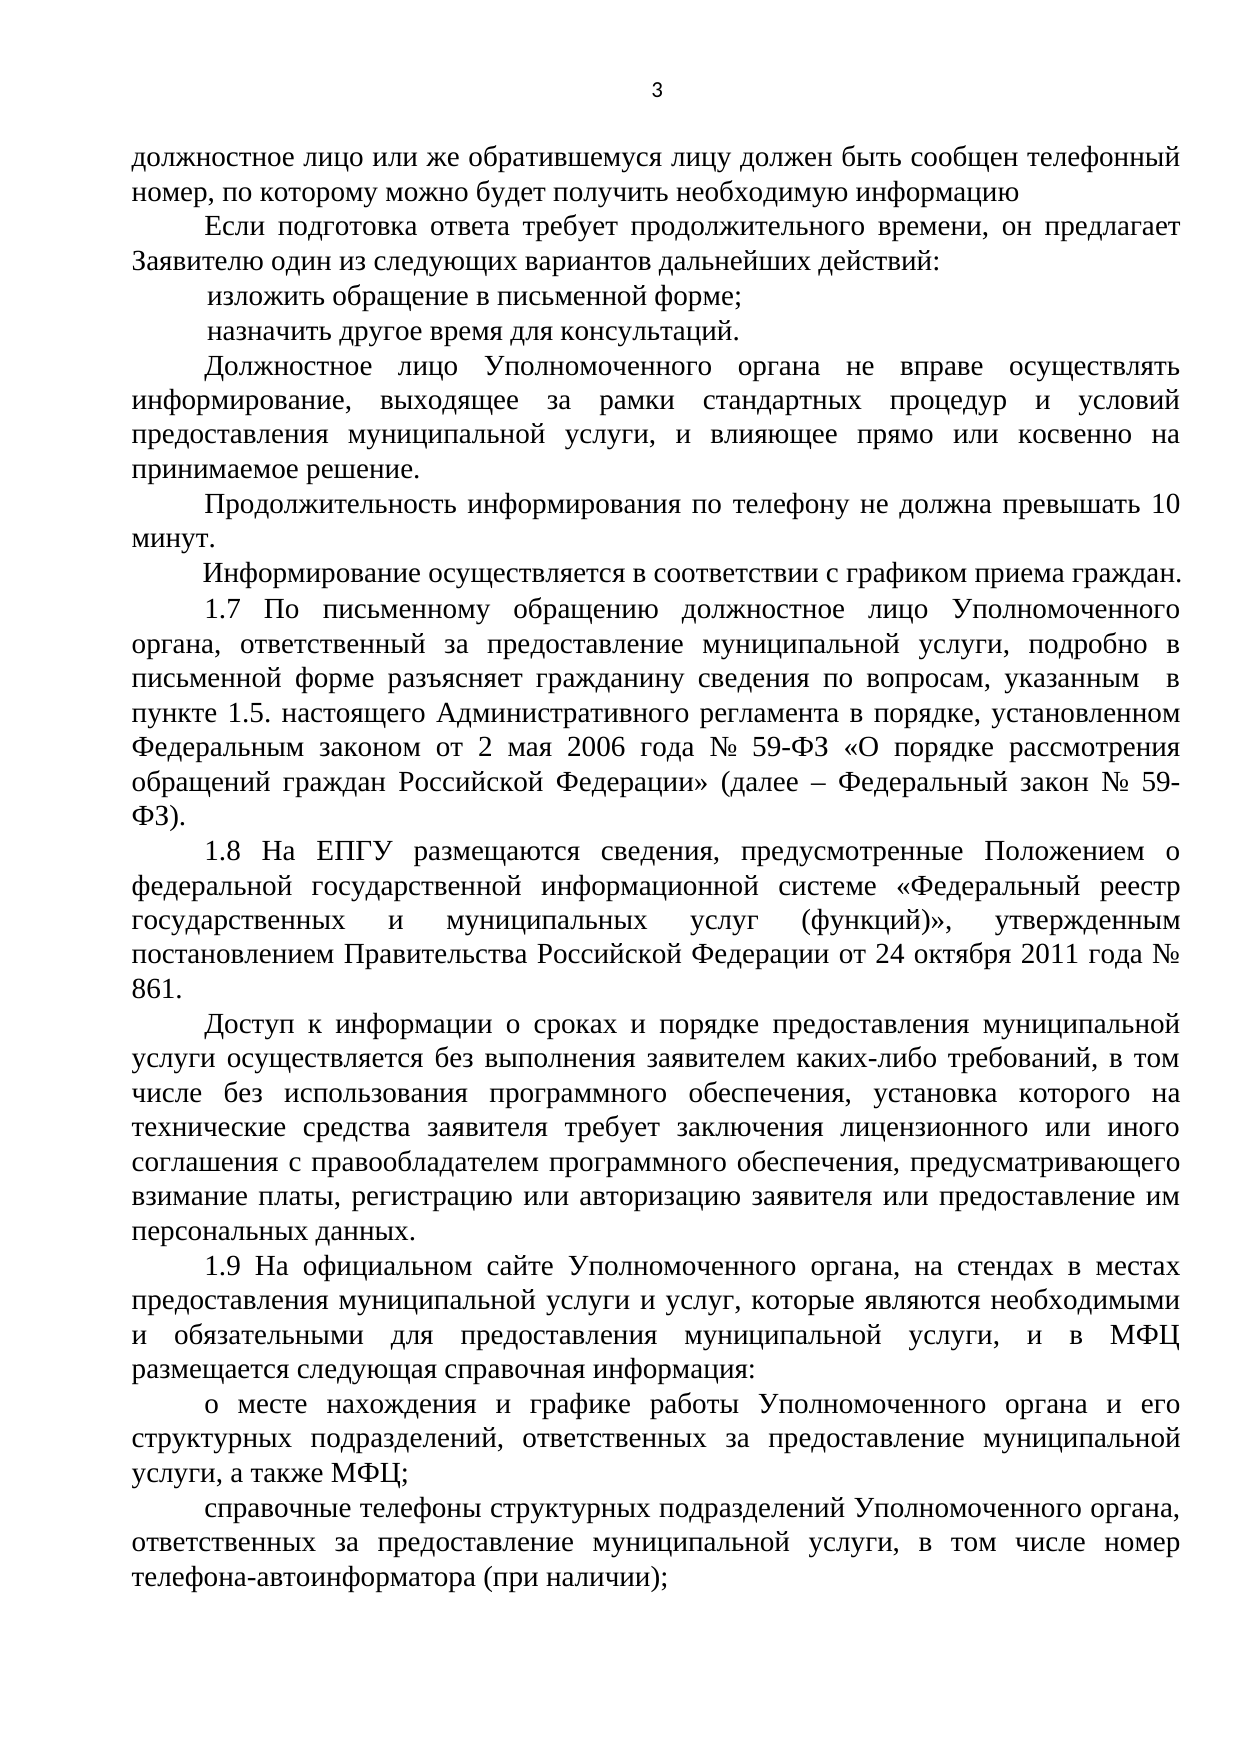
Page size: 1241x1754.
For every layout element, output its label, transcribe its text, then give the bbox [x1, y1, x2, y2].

text Должностное лицо Уполномоченного органа не вправе осуществлять информирование, выходящее за рамки стандартных процедур и условий предоставления муниципальной услуги, и влияющее прямо или косвенно на принимаемое решение. [131, 348, 1181, 485]
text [131, 139, 1181, 207]
text изложить обращение в письменной форме; [207, 278, 874, 311]
text 1.8 На ЕПГУ размещаются сведения, предусмотренные Положением о федеральной государственной информационной системе «Федеральный реестр государственных и муниципальных услуг (функций)», утвержденным постановлением Правительства Российской Федерации от 24 октября 2011 года № 861. [131, 833, 1181, 1005]
text о месте нахождения и графике работы Уполномоченного органа и его структурных подразделений, ответственных за предоставление муниципальной услуги, а также МФЦ; [131, 1386, 1181, 1489]
text Если подготовка ответа требует продолжительного времени, он предлагает Заявителю один из следующих вариантов дальнейших действий: [131, 208, 1181, 277]
text назначить другое время для консультаций. [207, 313, 874, 346]
text Информирование осуществляется в соответствии с графиком приема граждан. [133, 555, 1183, 589]
text Продолжительность информирования по телефону не должна превышать 10 минут. [131, 486, 1181, 554]
text 1.7 По письменному обращению должностное лицо Уполномоченного органа, ответственный за предоставление муниципальной услуги, подробно в письменной форме разъясняет гражданину сведения по вопросам, указанным в пункте 1.5. настоящего Административного регламента в порядке, установленном Федеральным законом от 2 мая 2006 года № 59-ФЗ «О порядке рассмотрения обращений граждан Российской Федерации» (далее – Федеральный закон № 59-ФЗ). [131, 591, 1181, 832]
text 1.9 На официальном сайте Уполномоченного органа, на стендах в местах предоставления муниципальной услуги и услуг, которые являются необходимыми и обязательными для предоставления муниципальной услуги, и в МФЦ размещается следующая справочная информация: [131, 1248, 1181, 1385]
text Доступ к информации о сроках и порядке предоставления муниципальной услуги осуществляется без выполнения заявителем каких-либо требований, в том числе без использования программного обеспечения, установка которого на технические средства заявителя требует заключения лицензионного или иного соглашения с правообладателем программного обеспечения, предусматривающего взимание платы, регистрацию или авторизацию заявителя или предоставление им персональных данных. [131, 1006, 1181, 1246]
text справочные телефоны структурных подразделений Уполномоченного органа, ответственных за предоставление муниципальной услуги, в том числе номер телефона-автоинформатора (при наличии); [131, 1490, 1181, 1592]
